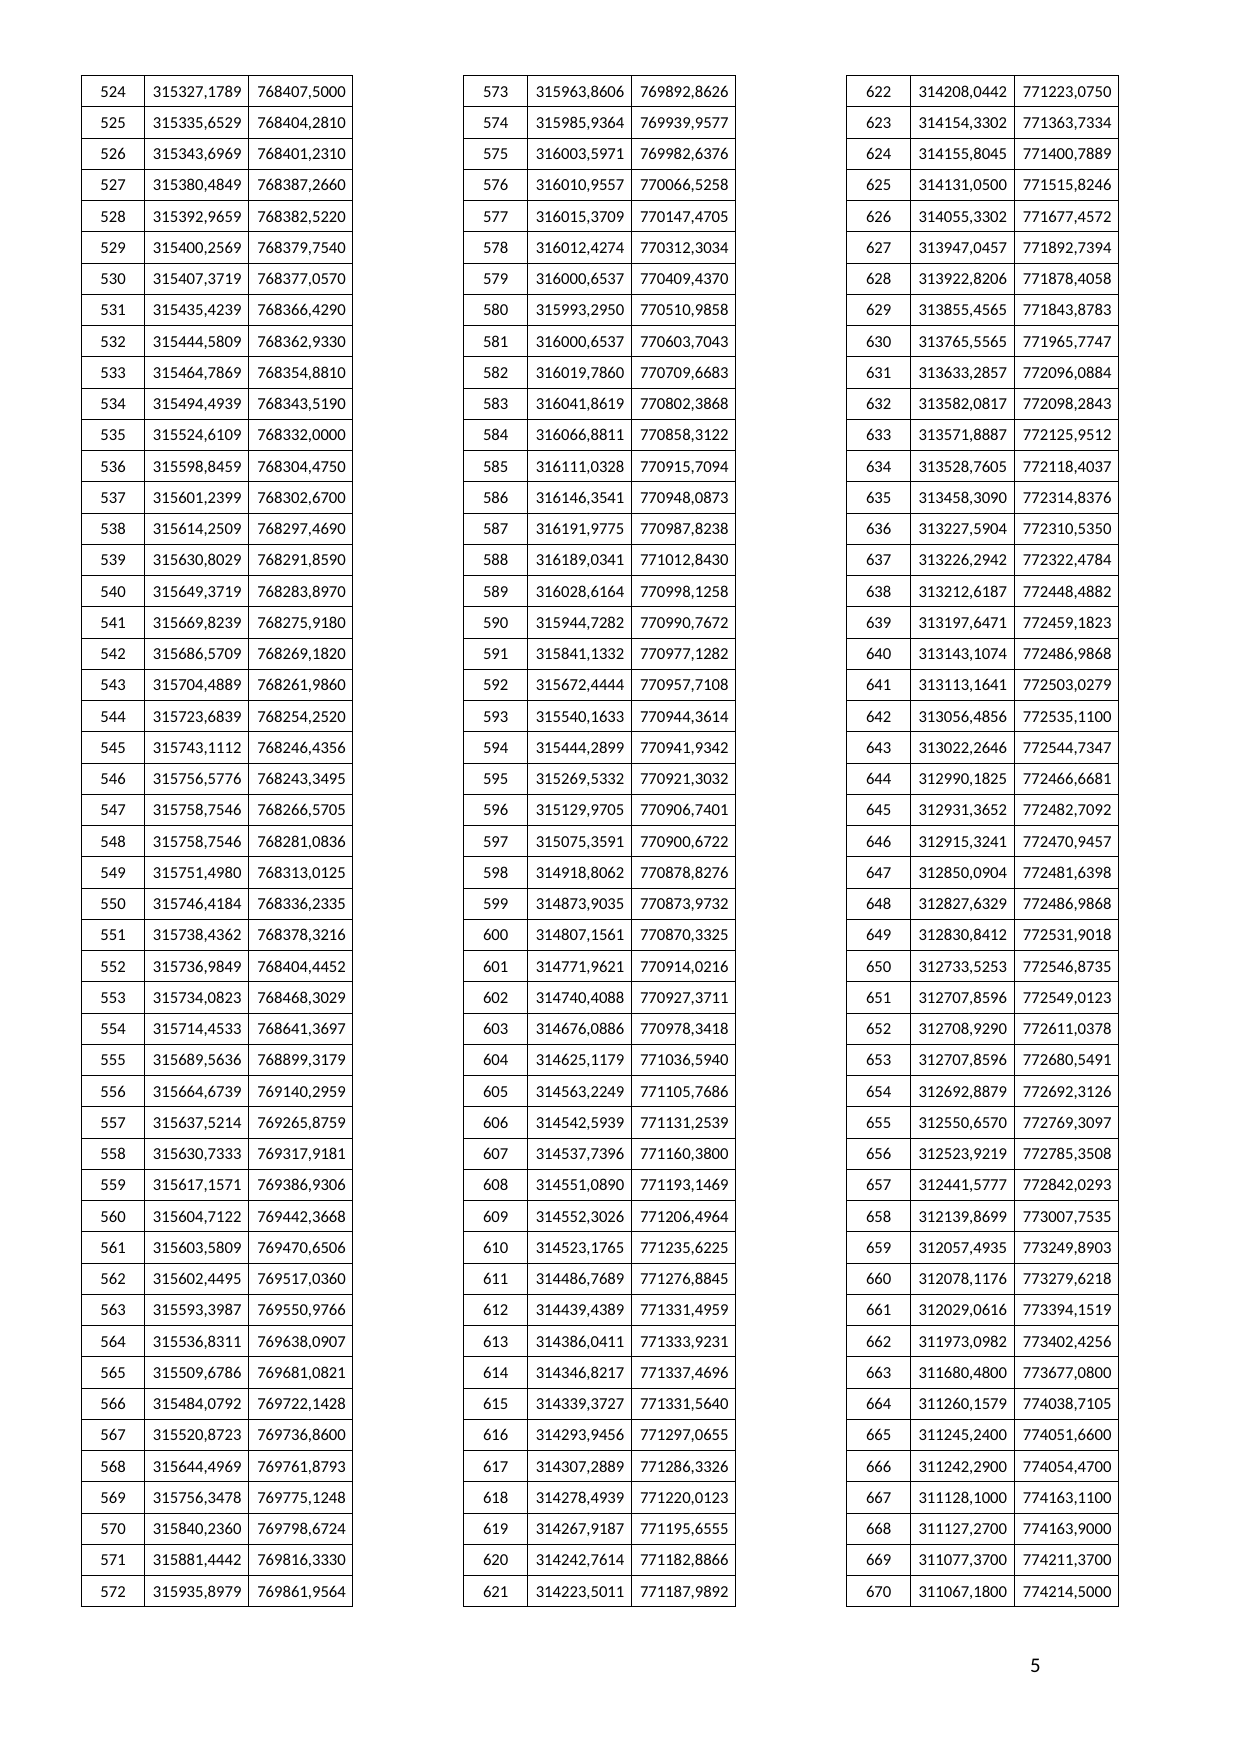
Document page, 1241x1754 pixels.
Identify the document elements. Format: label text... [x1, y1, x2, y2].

table_cell 314155,8045 [911, 139, 1014, 169]
table_cell 771337,4696 [632, 1357, 735, 1387]
table_cell 315630,8029 [145, 545, 248, 575]
table_cell 311680,4800 [911, 1357, 1014, 1387]
table_cell 526 [82, 139, 144, 169]
table_cell 768261,9860 [249, 670, 352, 700]
table_cell 768313,0125 [249, 857, 352, 887]
table_cell 315689,5636 [145, 1045, 248, 1075]
table_cell 771206,4964 [632, 1201, 735, 1231]
table_cell 770941,9342 [632, 732, 735, 762]
table_cell 551 [82, 920, 144, 950]
table_cell 636 [847, 514, 910, 544]
table_cell 312850,0904 [911, 857, 1014, 887]
table_cell 603 [464, 1014, 527, 1044]
table_cell 768382,5220 [249, 201, 352, 231]
table_cell 772098,2843 [1015, 389, 1118, 419]
table_cell 655 [847, 1107, 910, 1137]
table_cell 575 [464, 139, 527, 169]
table_cell 771878,4058 [1015, 264, 1118, 294]
table_cell 770066,5258 [632, 170, 735, 200]
table_cell 313022,2646 [911, 732, 1014, 762]
table_cell 314223,5011 [528, 1576, 631, 1606]
table_cell 315075,3591 [528, 826, 631, 856]
table_cell 770957,7108 [632, 670, 735, 700]
table_cell 315335,6529 [145, 107, 248, 137]
table_cell 525 [82, 107, 144, 137]
table_cell 772769,3097 [1015, 1107, 1118, 1137]
table_cell 315509,6786 [145, 1357, 248, 1387]
table_cell 768269,1820 [249, 639, 352, 669]
table_cell 586 [464, 482, 527, 512]
table_cell 768899,3179 [249, 1045, 352, 1075]
table_cell 313212,6187 [911, 576, 1014, 606]
table_cell 315617,1571 [145, 1170, 248, 1200]
table_cell 769892,8626 [632, 76, 735, 106]
table_cell 315484,0792 [145, 1389, 248, 1419]
table_cell 768387,2660 [249, 170, 352, 200]
table_cell 770409,4370 [632, 264, 735, 294]
table_cell 613 [464, 1326, 527, 1356]
table_cell 771182,8866 [632, 1545, 735, 1575]
table_cell 314267,9187 [528, 1514, 631, 1544]
table_cell 646 [847, 826, 910, 856]
table_cell 532 [82, 326, 144, 356]
table_cell 608 [464, 1170, 527, 1200]
table_cell 314552,3026 [528, 1201, 631, 1231]
table_cell 315881,4442 [145, 1545, 248, 1575]
table_cell 770987,8238 [632, 514, 735, 544]
table_cell 774163,1100 [1015, 1482, 1118, 1512]
table_cell 591 [464, 639, 527, 669]
table_cell 771235,6225 [632, 1232, 735, 1262]
table_cell 315407,3719 [145, 264, 248, 294]
table_cell 770709,6683 [632, 357, 735, 387]
table_cell 555 [82, 1045, 144, 1075]
table_cell 576 [464, 170, 527, 200]
table_cell 654 [847, 1076, 910, 1106]
table_cell 771220,0123 [632, 1482, 735, 1512]
table_cell 569 [82, 1482, 144, 1512]
table_cell 314131,0500 [911, 170, 1014, 200]
table_cell 311127,2700 [911, 1514, 1014, 1544]
table_cell 628 [847, 264, 910, 294]
table_cell 770948,0873 [632, 482, 735, 512]
table_cell 312707,8596 [911, 1045, 1014, 1075]
table_cell 769775,1248 [249, 1482, 352, 1512]
table_cell 774038,7105 [1015, 1389, 1118, 1419]
table_cell 771105,7686 [632, 1076, 735, 1106]
table_cell 662 [847, 1326, 910, 1356]
table_cell 770900,6722 [632, 826, 735, 856]
table_cell 314154,3302 [911, 107, 1014, 137]
table_cell 565 [82, 1357, 144, 1387]
table_cell 622 [847, 76, 910, 106]
table_cell 768343,5190 [249, 389, 352, 419]
table_cell 537 [82, 482, 144, 512]
table_cell 313197,6471 [911, 607, 1014, 637]
table_cell 316111,0328 [528, 451, 631, 481]
table_cell 639 [847, 607, 910, 637]
table_cell 770878,8276 [632, 857, 735, 887]
table_cell 665 [847, 1420, 910, 1450]
table_cell 314208,0442 [911, 76, 1014, 106]
table_cell 620 [464, 1545, 527, 1575]
table_cell 772310,5350 [1015, 514, 1118, 544]
table_cell 315524,6109 [145, 420, 248, 450]
table_cell 585 [464, 451, 527, 481]
table_cell 599 [464, 889, 527, 919]
table_cell 772314,8376 [1015, 482, 1118, 512]
table_cell 313765,5565 [911, 326, 1014, 356]
table_cell 315630,7333 [145, 1139, 248, 1169]
table_cell 312523,9219 [911, 1139, 1014, 1169]
table_cell 623 [847, 107, 910, 137]
table_cell 315129,9705 [528, 795, 631, 825]
table_cell 535 [82, 420, 144, 450]
table_cell 311245,2400 [911, 1420, 1014, 1450]
table_cell 312708,9290 [911, 1014, 1014, 1044]
table_cell 597 [464, 826, 527, 856]
table_cell 315540,1633 [528, 701, 631, 731]
table_cell 312707,8596 [911, 982, 1014, 1012]
table_cell 614 [464, 1357, 527, 1387]
table_cell 769517,0360 [249, 1264, 352, 1294]
table_cell 649 [847, 920, 910, 950]
table_cell 667 [847, 1482, 910, 1512]
table_cell 315464,7869 [145, 357, 248, 387]
table_cell 314807,1561 [528, 920, 631, 950]
table_cell 316010,9557 [528, 170, 631, 200]
table_cell 637 [847, 545, 910, 575]
table_cell 314278,4939 [528, 1482, 631, 1512]
table_cell 313226,2942 [911, 545, 1014, 575]
table_cell 592 [464, 670, 527, 700]
table_cell 770906,7401 [632, 795, 735, 825]
table_cell 573 [464, 76, 527, 106]
table_cell 315435,4239 [145, 295, 248, 325]
table_cell 768291,8590 [249, 545, 352, 575]
table_cell 770603,7043 [632, 326, 735, 356]
table_cell 315380,4849 [145, 170, 248, 200]
table_cell 314676,0886 [528, 1014, 631, 1044]
table_cell 772680,5491 [1015, 1045, 1118, 1075]
table_cell 772546,8735 [1015, 951, 1118, 981]
table_cell 772549,0123 [1015, 982, 1118, 1012]
table_cell 768281,0836 [249, 826, 352, 856]
table_cell 316028,6164 [528, 576, 631, 606]
table_cell 315669,8239 [145, 607, 248, 637]
table_cell 769140,2959 [249, 1076, 352, 1106]
table_cell 553 [82, 982, 144, 1012]
table_cell 313528,7605 [911, 451, 1014, 481]
table_cell 315269,5332 [528, 764, 631, 794]
table_cell 771843,8783 [1015, 295, 1118, 325]
table_cell 768336,2335 [249, 889, 352, 919]
table_cell 774214,5000 [1015, 1576, 1118, 1606]
table_cell 315734,0823 [145, 982, 248, 1012]
table_cell 541 [82, 607, 144, 637]
table_cell 670 [847, 1576, 910, 1606]
table_cell 567 [82, 1420, 144, 1450]
table_cell 641 [847, 670, 910, 700]
table_cell 581 [464, 326, 527, 356]
table_cell 314439,4389 [528, 1295, 631, 1325]
table_cell 770978,3418 [632, 1014, 735, 1044]
table_cell 314771,9621 [528, 951, 631, 981]
table_cell 548 [82, 826, 144, 856]
table_cell 312057,4935 [911, 1232, 1014, 1262]
table_cell 772486,9868 [1015, 889, 1118, 919]
table_cell 772448,4882 [1015, 576, 1118, 606]
table_cell 314523,1765 [528, 1232, 631, 1262]
table_cell 770990,7672 [632, 607, 735, 637]
table_cell 770147,4705 [632, 201, 735, 231]
table_cell 315704,4889 [145, 670, 248, 700]
table_cell 771331,5640 [632, 1389, 735, 1419]
table_cell 768254,2520 [249, 701, 352, 731]
table_cell 311260,1579 [911, 1389, 1014, 1419]
table_cell 312915,3241 [911, 826, 1014, 856]
table_cell 315444,2899 [528, 732, 631, 762]
table_cell 768243,3495 [249, 764, 352, 794]
table_cell 650 [847, 951, 910, 981]
table_cell 315723,6839 [145, 701, 248, 731]
table_cell 560 [82, 1201, 144, 1231]
table_cell 563 [82, 1295, 144, 1325]
table_cell 770914,0216 [632, 951, 735, 981]
table_cell 312733,5253 [911, 951, 1014, 981]
table_cell 769939,9577 [632, 107, 735, 137]
table_cell 315672,4444 [528, 670, 631, 700]
table_cell 315598,8459 [145, 451, 248, 481]
table_cell 619 [464, 1514, 527, 1544]
table_cell 311242,2900 [911, 1451, 1014, 1481]
table_cell 644 [847, 764, 910, 794]
table_cell 771187,9892 [632, 1576, 735, 1606]
table_cell 771363,7334 [1015, 107, 1118, 137]
table_cell 558 [82, 1139, 144, 1169]
table_cell 770312,3034 [632, 232, 735, 262]
table_cell 769722,1428 [249, 1389, 352, 1419]
table_cell 584 [464, 420, 527, 450]
table_cell 580 [464, 295, 527, 325]
table_cell 316041,8619 [528, 389, 631, 419]
table_cell 540 [82, 576, 144, 606]
table_cell 771036,5940 [632, 1045, 735, 1075]
table_cell 552 [82, 951, 144, 981]
table_cell 315400,2569 [145, 232, 248, 262]
table_cell 771223,0750 [1015, 76, 1118, 106]
table_cell 640 [847, 639, 910, 669]
table_cell 771515,8246 [1015, 170, 1118, 200]
table_cell 612 [464, 1295, 527, 1325]
table_cell 768266,5705 [249, 795, 352, 825]
table_cell 314563,2249 [528, 1076, 631, 1106]
table_cell 538 [82, 514, 144, 544]
table_cell 768366,4290 [249, 295, 352, 325]
table_cell 664 [847, 1389, 910, 1419]
table_cell 769816,3330 [249, 1545, 352, 1575]
table_cell 313458,3090 [911, 482, 1014, 512]
table_cell 626 [847, 201, 910, 231]
table_cell 666 [847, 1451, 910, 1481]
table_cell 768275,9180 [249, 607, 352, 637]
table_cell 659 [847, 1232, 910, 1262]
table_cell 312078,1176 [911, 1264, 1014, 1294]
table_cell 314542,5939 [528, 1107, 631, 1137]
table_cell 315520,8723 [145, 1420, 248, 1450]
table_cell 316003,5971 [528, 139, 631, 169]
table_cell 772842,0293 [1015, 1170, 1118, 1200]
table_cell 570 [82, 1514, 144, 1544]
table_cell 313143,1074 [911, 639, 1014, 669]
table_cell 624 [847, 139, 910, 169]
table_cell 635 [847, 482, 910, 512]
table_cell 773279,6218 [1015, 1264, 1118, 1294]
table_cell 315601,2399 [145, 482, 248, 512]
table_cell 524 [82, 76, 144, 106]
table_cell 316146,3541 [528, 482, 631, 512]
table_cell 768404,4452 [249, 951, 352, 981]
table_cell 312692,8879 [911, 1076, 1014, 1106]
table_cell 774051,6600 [1015, 1420, 1118, 1450]
table_cell 772125,9512 [1015, 420, 1118, 450]
table_cell 660 [847, 1264, 910, 1294]
table_cell 769761,8793 [249, 1451, 352, 1481]
table_cell 594 [464, 732, 527, 762]
table_cell 545 [82, 732, 144, 762]
table_cell 588 [464, 545, 527, 575]
table_cell 529 [82, 232, 144, 262]
table_cell 313056,4856 [911, 701, 1014, 731]
table_cell 769638,0907 [249, 1326, 352, 1356]
table_cell 768401,2310 [249, 139, 352, 169]
table_cell 315944,7282 [528, 607, 631, 637]
table_cell 315756,3478 [145, 1482, 248, 1512]
table_cell 769982,6376 [632, 139, 735, 169]
table_cell 773007,7535 [1015, 1201, 1118, 1231]
table_cell 616 [464, 1420, 527, 1450]
table_cell 774211,3700 [1015, 1545, 1118, 1575]
table_cell 314293,9456 [528, 1420, 631, 1450]
table_cell 312990,1825 [911, 764, 1014, 794]
table_cell 771286,3326 [632, 1451, 735, 1481]
table_cell 316019,7860 [528, 357, 631, 387]
table_cell 315935,8979 [145, 1576, 248, 1606]
table_cell 314307,2889 [528, 1451, 631, 1481]
table_cell 774163,9000 [1015, 1514, 1118, 1544]
table_cell 314740,4088 [528, 982, 631, 1012]
table_cell 769442,3668 [249, 1201, 352, 1231]
table_cell 772096,0884 [1015, 357, 1118, 387]
table_cell 769861,9564 [249, 1576, 352, 1606]
table_cell 315637,5214 [145, 1107, 248, 1137]
table_cell 564 [82, 1326, 144, 1356]
table_cell 772466,6681 [1015, 764, 1118, 794]
table_cell 315738,4362 [145, 920, 248, 950]
table_cell 768246,4356 [249, 732, 352, 762]
table_cell 314537,7396 [528, 1139, 631, 1169]
table_cell 770873,9732 [632, 889, 735, 919]
table_cell 768468,3029 [249, 982, 352, 1012]
table_cell 633 [847, 420, 910, 450]
table_cell 632 [847, 389, 910, 419]
table_cell 618 [464, 1482, 527, 1512]
table_cell 544 [82, 701, 144, 731]
table_cell 315392,9659 [145, 201, 248, 231]
table_cell 771677,4572 [1015, 201, 1118, 231]
table_cell 638 [847, 576, 910, 606]
table_cell 772118,4037 [1015, 451, 1118, 481]
table_cell 312931,3652 [911, 795, 1014, 825]
table_cell 769265,8759 [249, 1107, 352, 1137]
table_cell 315963,8606 [528, 76, 631, 106]
table_cell 598 [464, 857, 527, 887]
table_cell 668 [847, 1514, 910, 1544]
table_cell 315649,3719 [145, 576, 248, 606]
table_cell 577 [464, 201, 527, 231]
table_cell 769317,9181 [249, 1139, 352, 1169]
table_cell 314486,7689 [528, 1264, 631, 1294]
table_cell 316015,3709 [528, 201, 631, 231]
table_cell 768379,7540 [249, 232, 352, 262]
table_cell 769550,9766 [249, 1295, 352, 1325]
table_cell 316189,0341 [528, 545, 631, 575]
table_cell 314551,0890 [528, 1170, 631, 1200]
table_cell 534 [82, 389, 144, 419]
table_cell 772322,4784 [1015, 545, 1118, 575]
table_cell 313113,1641 [911, 670, 1014, 700]
table_cell 773402,4256 [1015, 1326, 1118, 1356]
table_cell 653 [847, 1045, 910, 1075]
table_cell 559 [82, 1170, 144, 1200]
table_cell 769798,6724 [249, 1514, 352, 1544]
table_cell 315327,1789 [145, 76, 248, 106]
table_cell 663 [847, 1357, 910, 1387]
table_cell 531 [82, 295, 144, 325]
table_cell 315746,4184 [145, 889, 248, 919]
table_cell 769470,6506 [249, 1232, 352, 1262]
table_cell 579 [464, 264, 527, 294]
table_cell 546 [82, 764, 144, 794]
table_cell 770915,7094 [632, 451, 735, 481]
table_cell 315758,7546 [145, 826, 248, 856]
table_cell 315686,5709 [145, 639, 248, 669]
table_cell 542 [82, 639, 144, 669]
table_cell 314625,1179 [528, 1045, 631, 1075]
table_cell 656 [847, 1139, 910, 1169]
table_cell 582 [464, 357, 527, 387]
table_cell 768302,6700 [249, 482, 352, 512]
table_cell 657 [847, 1170, 910, 1200]
table_cell 313947,0457 [911, 232, 1014, 262]
table_cell 527 [82, 170, 144, 200]
table_cell 630 [847, 326, 910, 356]
table_cell 771193,1469 [632, 1170, 735, 1200]
table_cell 315603,5809 [145, 1232, 248, 1262]
table_cell 556 [82, 1076, 144, 1106]
table_cell 770927,3711 [632, 982, 735, 1012]
table_cell 528 [82, 201, 144, 231]
table_cell 772482,7092 [1015, 795, 1118, 825]
table_cell 768404,2810 [249, 107, 352, 137]
table_cell 771892,7394 [1015, 232, 1118, 262]
table_cell 590 [464, 607, 527, 637]
table_cell 615 [464, 1389, 527, 1419]
table_cell 313855,4565 [911, 295, 1014, 325]
table_cell 315756,5776 [145, 764, 248, 794]
table_cell 539 [82, 545, 144, 575]
table_cell 315751,4980 [145, 857, 248, 887]
table_cell 315444,5809 [145, 326, 248, 356]
table_cell 772503,0279 [1015, 670, 1118, 700]
table_cell 536 [82, 451, 144, 481]
table_cell 314346,8217 [528, 1357, 631, 1387]
table_cell 312139,8699 [911, 1201, 1014, 1231]
table_cell 315736,9849 [145, 951, 248, 981]
table_cell 605 [464, 1076, 527, 1106]
table_cell 772535,1100 [1015, 701, 1118, 731]
table_cell 611 [464, 1264, 527, 1294]
table_cell 561 [82, 1232, 144, 1262]
table_cell 583 [464, 389, 527, 419]
table_cell 601 [464, 951, 527, 981]
table_cell 770858,3122 [632, 420, 735, 450]
table_cell 315985,9364 [528, 107, 631, 137]
table_cell 771160,3800 [632, 1139, 735, 1169]
table_cell 643 [847, 732, 910, 762]
table_cell 770977,1282 [632, 639, 735, 669]
table_cell 316000,6537 [528, 264, 631, 294]
table_cell 589 [464, 576, 527, 606]
table_cell 314055,3302 [911, 201, 1014, 231]
table_cell 772692,3126 [1015, 1076, 1118, 1106]
table_cell 631 [847, 357, 910, 387]
table_cell 770998,1258 [632, 576, 735, 606]
table_cell 771333,9231 [632, 1326, 735, 1356]
table_cell 642 [847, 701, 910, 731]
table_cell 774054,4700 [1015, 1451, 1118, 1481]
table_cell 315593,3987 [145, 1295, 248, 1325]
table_cell 658 [847, 1201, 910, 1231]
table_cell 768378,3216 [249, 920, 352, 950]
table_cell 562 [82, 1264, 144, 1294]
table_cell 311128,1000 [911, 1482, 1014, 1512]
table_cell 312441,5777 [911, 1170, 1014, 1200]
table_cell 543 [82, 670, 144, 700]
table_cell 647 [847, 857, 910, 887]
table_cell 629 [847, 295, 910, 325]
table_cell 311067,1800 [911, 1576, 1014, 1606]
table_cell 606 [464, 1107, 527, 1137]
table_cell 645 [847, 795, 910, 825]
table_cell 313922,8206 [911, 264, 1014, 294]
table_cell 772785,3508 [1015, 1139, 1118, 1169]
table_cell 768377,0570 [249, 264, 352, 294]
table_cell 312029,0616 [911, 1295, 1014, 1325]
table_cell 315758,7546 [145, 795, 248, 825]
table_cell 530 [82, 264, 144, 294]
table_cell 315743,1112 [145, 732, 248, 762]
table_cell 771131,2539 [632, 1107, 735, 1137]
table_cell 549 [82, 857, 144, 887]
table_cell 315604,7122 [145, 1201, 248, 1231]
table_cell 315840,2360 [145, 1514, 248, 1544]
table_cell 770510,9858 [632, 295, 735, 325]
table_cell 315714,4533 [145, 1014, 248, 1044]
table_cell 311973,0982 [911, 1326, 1014, 1356]
table_cell 772481,6398 [1015, 857, 1118, 887]
table_cell 572 [82, 1576, 144, 1606]
table_cell 557 [82, 1107, 144, 1137]
table_cell 316000,6537 [528, 326, 631, 356]
table_cell 625 [847, 170, 910, 200]
table_cell 768304,4750 [249, 451, 352, 481]
table_cell 587 [464, 514, 527, 544]
table_cell 311077,3700 [911, 1545, 1014, 1575]
table_cell 768297,4690 [249, 514, 352, 544]
table_cell 314873,9035 [528, 889, 631, 919]
table_cell 316066,8811 [528, 420, 631, 450]
table_cell 773249,8903 [1015, 1232, 1118, 1262]
table_cell 574 [464, 107, 527, 137]
table_cell 771195,6555 [632, 1514, 735, 1544]
table_cell 315536,8311 [145, 1326, 248, 1356]
table_cell 602 [464, 982, 527, 1012]
table_cell 315993,2950 [528, 295, 631, 325]
table_cell 769386,9306 [249, 1170, 352, 1200]
table_cell 621 [464, 1576, 527, 1606]
table_cell 313633,2857 [911, 357, 1014, 387]
table_cell 604 [464, 1045, 527, 1075]
table_cell 772611,0378 [1015, 1014, 1118, 1044]
table_cell 315614,2509 [145, 514, 248, 544]
table_cell 770921,3032 [632, 764, 735, 794]
table_cell 770870,3325 [632, 920, 735, 950]
table_cell 661 [847, 1295, 910, 1325]
table_cell 533 [82, 357, 144, 387]
table_cell 769736,8600 [249, 1420, 352, 1450]
table_cell 772459,1823 [1015, 607, 1118, 637]
table_cell 554 [82, 1014, 144, 1044]
table_cell 768283,8970 [249, 576, 352, 606]
table_cell 312827,6329 [911, 889, 1014, 919]
table_cell 771331,4959 [632, 1295, 735, 1325]
table_cell 773677,0800 [1015, 1357, 1118, 1387]
table_cell 593 [464, 701, 527, 731]
table_cell 314242,7614 [528, 1545, 631, 1575]
table_cell 768354,8810 [249, 357, 352, 387]
table_cell 314339,3727 [528, 1389, 631, 1419]
table_cell 571 [82, 1545, 144, 1575]
table_cell 627 [847, 232, 910, 262]
table_cell 315664,6739 [145, 1076, 248, 1106]
table_cell 312550,6570 [911, 1107, 1014, 1137]
table_cell 316191,9775 [528, 514, 631, 544]
table_cell 772486,9868 [1015, 639, 1118, 669]
table_cell 315841,1332 [528, 639, 631, 669]
table_cell 312830,8412 [911, 920, 1014, 950]
table_cell 568 [82, 1451, 144, 1481]
table_cell 652 [847, 1014, 910, 1044]
table_cell 610 [464, 1232, 527, 1262]
table_cell 770802,3868 [632, 389, 735, 419]
table_cell 547 [82, 795, 144, 825]
table_cell 595 [464, 764, 527, 794]
table_cell 313571,8887 [911, 420, 1014, 450]
table_cell 314386,0411 [528, 1326, 631, 1356]
table_cell 771400,7889 [1015, 139, 1118, 169]
table_cell 609 [464, 1201, 527, 1231]
table_cell 772470,9457 [1015, 826, 1118, 856]
table_cell 316012,4274 [528, 232, 631, 262]
table_cell 768407,5000 [249, 76, 352, 106]
table_cell 315343,6969 [145, 139, 248, 169]
table_cell 770944,3614 [632, 701, 735, 731]
table_cell 768362,9330 [249, 326, 352, 356]
table_cell 600 [464, 920, 527, 950]
table_cell 651 [847, 982, 910, 1012]
table_cell 596 [464, 795, 527, 825]
table_cell 771012,8430 [632, 545, 735, 575]
table_cell 772544,7347 [1015, 732, 1118, 762]
table_cell 648 [847, 889, 910, 919]
table_cell 771276,8845 [632, 1264, 735, 1294]
table_cell 617 [464, 1451, 527, 1481]
table_cell 768641,3697 [249, 1014, 352, 1044]
table_cell 550 [82, 889, 144, 919]
table_cell 315494,4939 [145, 389, 248, 419]
table_cell 771965,7747 [1015, 326, 1118, 356]
table_cell 314918,8062 [528, 857, 631, 887]
table_cell 772531,9018 [1015, 920, 1118, 950]
table_cell 313227,5904 [911, 514, 1014, 544]
table_cell 771297,0655 [632, 1420, 735, 1450]
table_cell 566 [82, 1389, 144, 1419]
table_cell 315644,4969 [145, 1451, 248, 1481]
table_cell 669 [847, 1545, 910, 1575]
table_cell 578 [464, 232, 527, 262]
table_cell 315602,4495 [145, 1264, 248, 1294]
table_cell 313582,0817 [911, 389, 1014, 419]
table_cell 773394,1519 [1015, 1295, 1118, 1325]
table_cell 768332,0000 [249, 420, 352, 450]
table_cell 634 [847, 451, 910, 481]
table_cell 607 [464, 1139, 527, 1169]
table_cell 769681,0821 [249, 1357, 352, 1387]
